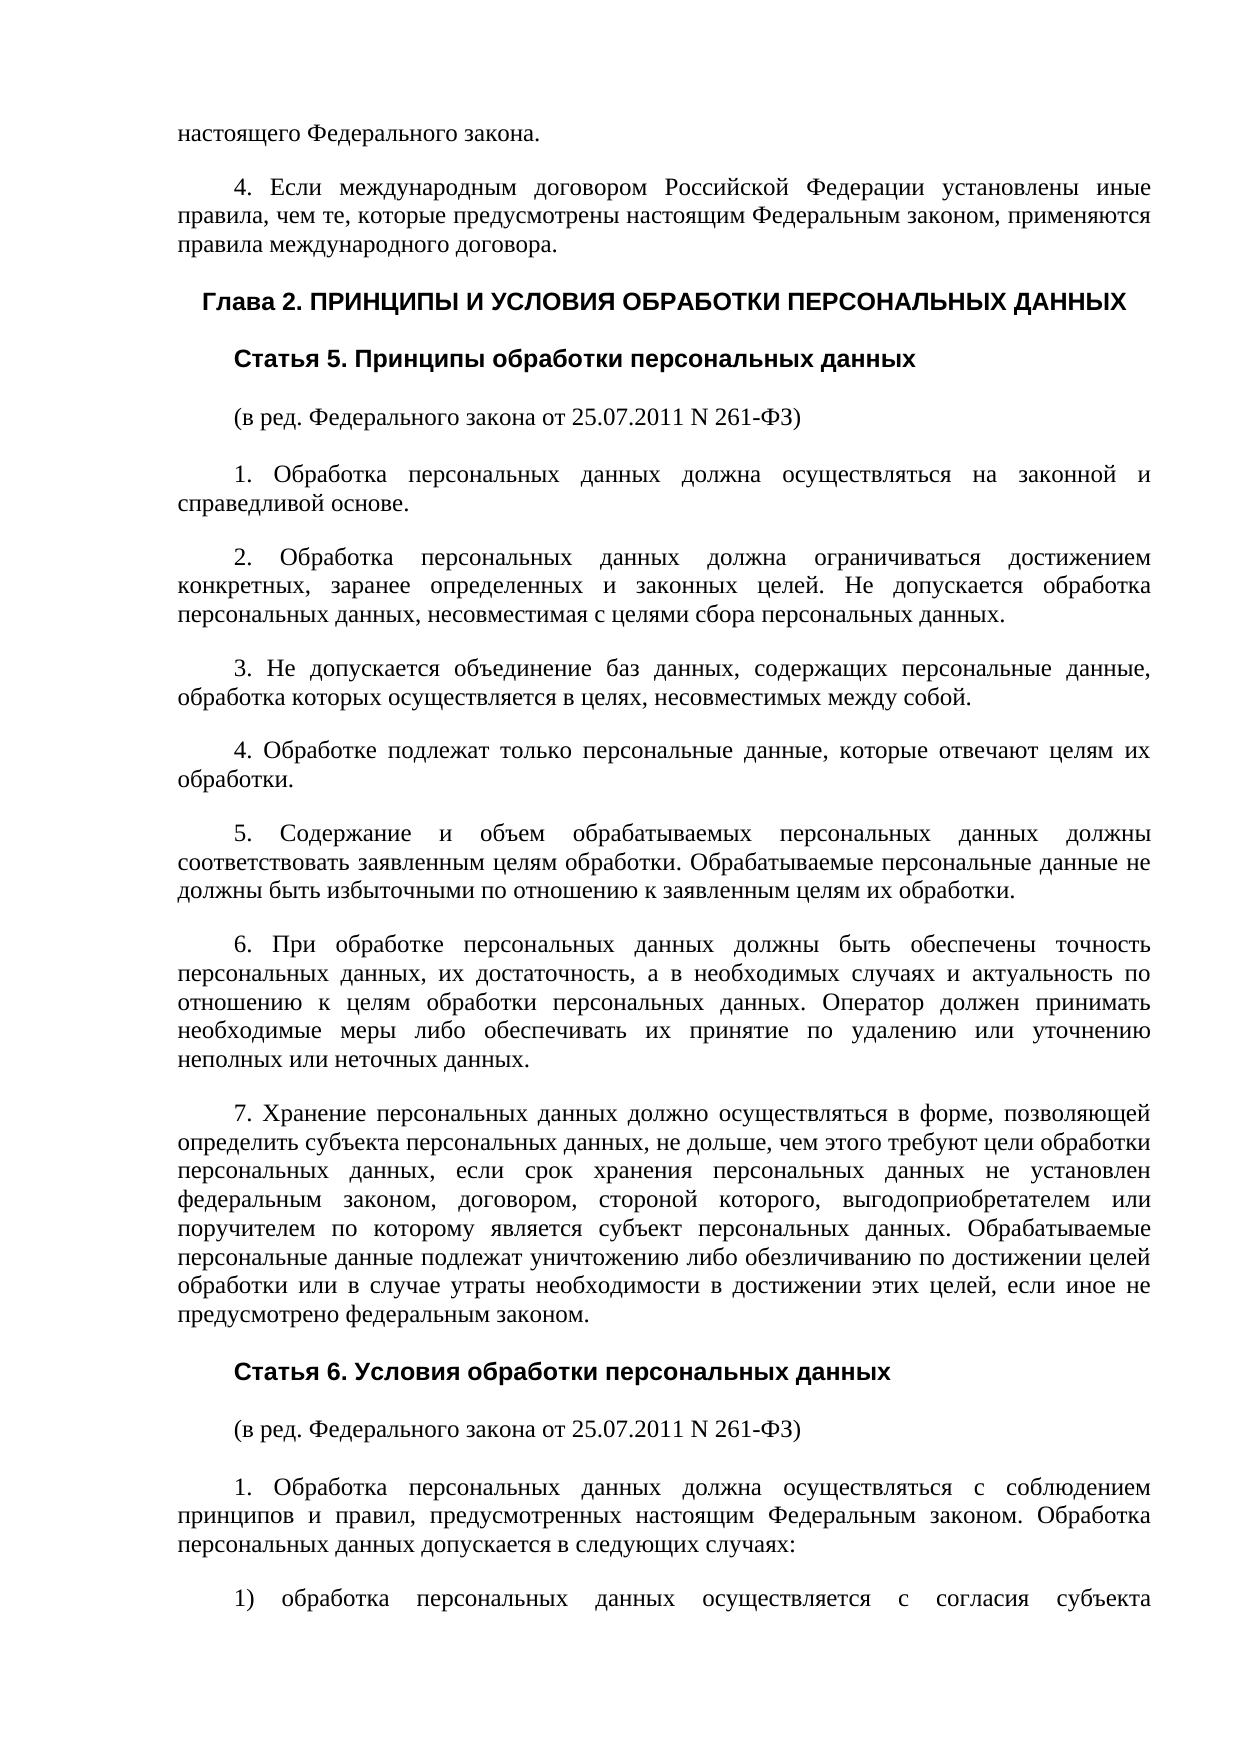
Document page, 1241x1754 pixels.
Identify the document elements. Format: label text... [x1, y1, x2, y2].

text 4. Если международным договором Российской Федерации установлены иные правила, чем те, которые предусмотрены настоящим Федеральным законом, применяются правила международного договора. [177, 172, 1152, 258]
text 2. Обработка персональных данных должна ограничиваться достижением конкретных, заранее определенных и законных целей. Не допускается обработка персональных данных, несовместимая с целями сбора персональных данных. [177, 542, 1152, 628]
title Статья 5. Принципы обработки персональных данных [177, 344, 1152, 373]
text (в ред. Федерального закона от 25.07.2011 N 261-ФЗ) [177, 1414, 1152, 1443]
text 1. Обработка персональных данных должна осуществляться на законной и справедливой основе. [177, 459, 1152, 517]
title Глава 2. ПРИНЦИПЫ И УСЛОВИЯ ОБРАБОТКИ ПЕРСОНАЛЬНЫХ ДАННЫХ [177, 287, 1152, 316]
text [177, 118, 1152, 147]
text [177, 1583, 1152, 1612]
title Статья 6. Условия обработки персональных данных [177, 1357, 1152, 1386]
text (в ред. Федерального закона от 25.07.2011 N 261-ФЗ) [177, 402, 1152, 431]
text 4. Обработке подлежат только персональные данные, которые отвечают целям их обработки. [177, 736, 1152, 793]
text 5. Содержание и объем обрабатываемых персональных данных должны соответствовать заявленным целям обработки. Обрабатываемые персональные данные не должны быть избыточными по отношению к заявленным целям их обработки. [177, 818, 1152, 904]
text 6. При обработке персональных данных должны быть обеспечены точность персональных данных, их достаточность, а в необходимых случаях и актуальность по отношению к целям обработки персональных данных. Оператор должен принимать необходимые меры либо обеспечивать их принятие по удалению или уточнению неполных или неточных данных. [177, 929, 1152, 1073]
text 3. Не допускается объединение баз данных, содержащих персональные данные, обработка которых осуществляется в целях, несовместимых между собой. [177, 653, 1152, 711]
text 7. Хранение персональных данных должно осуществляться в форме, позволяющей определить субъекта персональных данных, не дольше, чем этого требуют цели обработки персональных данных, если срок хранения персональных данных не установлен федеральным законом, договором, стороной которого, выгодоприобретателем или поручителем по которому является субъект персональных данных. Обрабатываемые персональные данные подлежат уничтожению либо обезличиванию по достижении целей обработки или в случае утраты необходимости в достижении этих целей, если иное не предусмотрено федеральным законом. [177, 1098, 1152, 1328]
text 1. Обработка персональных данных должна осуществляться с соблюдением принципов и правил, предусмотренных настоящим Федеральным законом. Обработка персональных данных допускается в следующих случаях: [177, 1472, 1152, 1558]
